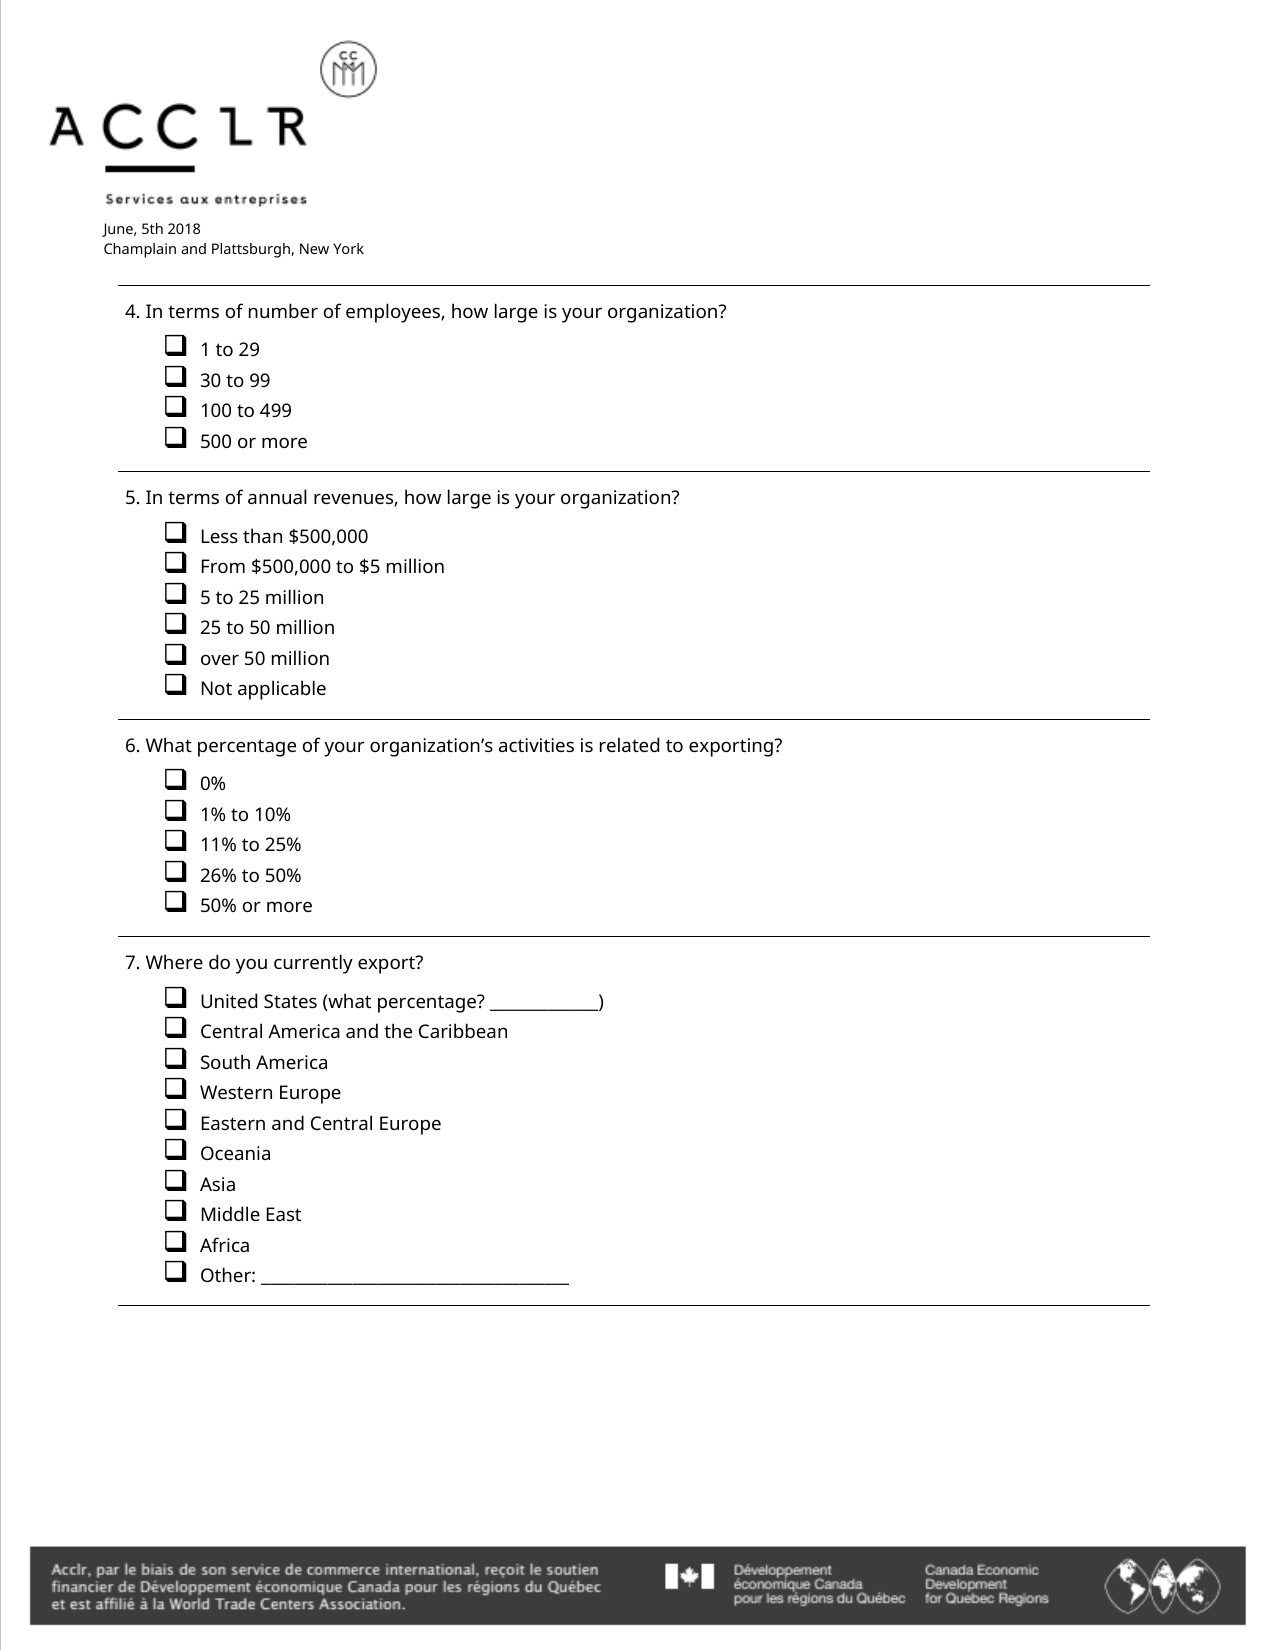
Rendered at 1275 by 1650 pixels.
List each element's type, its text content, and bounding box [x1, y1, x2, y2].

table_cell 5. In terms of annual revenues, how large is your organization? Less than $500,000 From $500,000 to $5 million 5 to 25 million 25 to 50 million over 50 million Not applicable [118, 472, 1150, 718]
table_cell 0% 1% to 10% 11% to 25% 26% to 50% 50% or more [118, 771, 1150, 936]
table_cell 7. Where do you currently export? [118, 937, 1150, 988]
table_cell 4. In terms of number of employees, how large is your organization? 1 to 29 30 to 99 100 to 499 500 or more [118, 286, 1150, 471]
table_cell United States (what percentage? _____________) Central America and the Caribbean South America Western Europe Eastern and Central Europe Oceania Asia Middle East Africa Other: _____________________________________ [118, 988, 1150, 1305]
table_cell 6. What percentage of your organization’s activities is related to exporting? [118, 720, 1150, 771]
